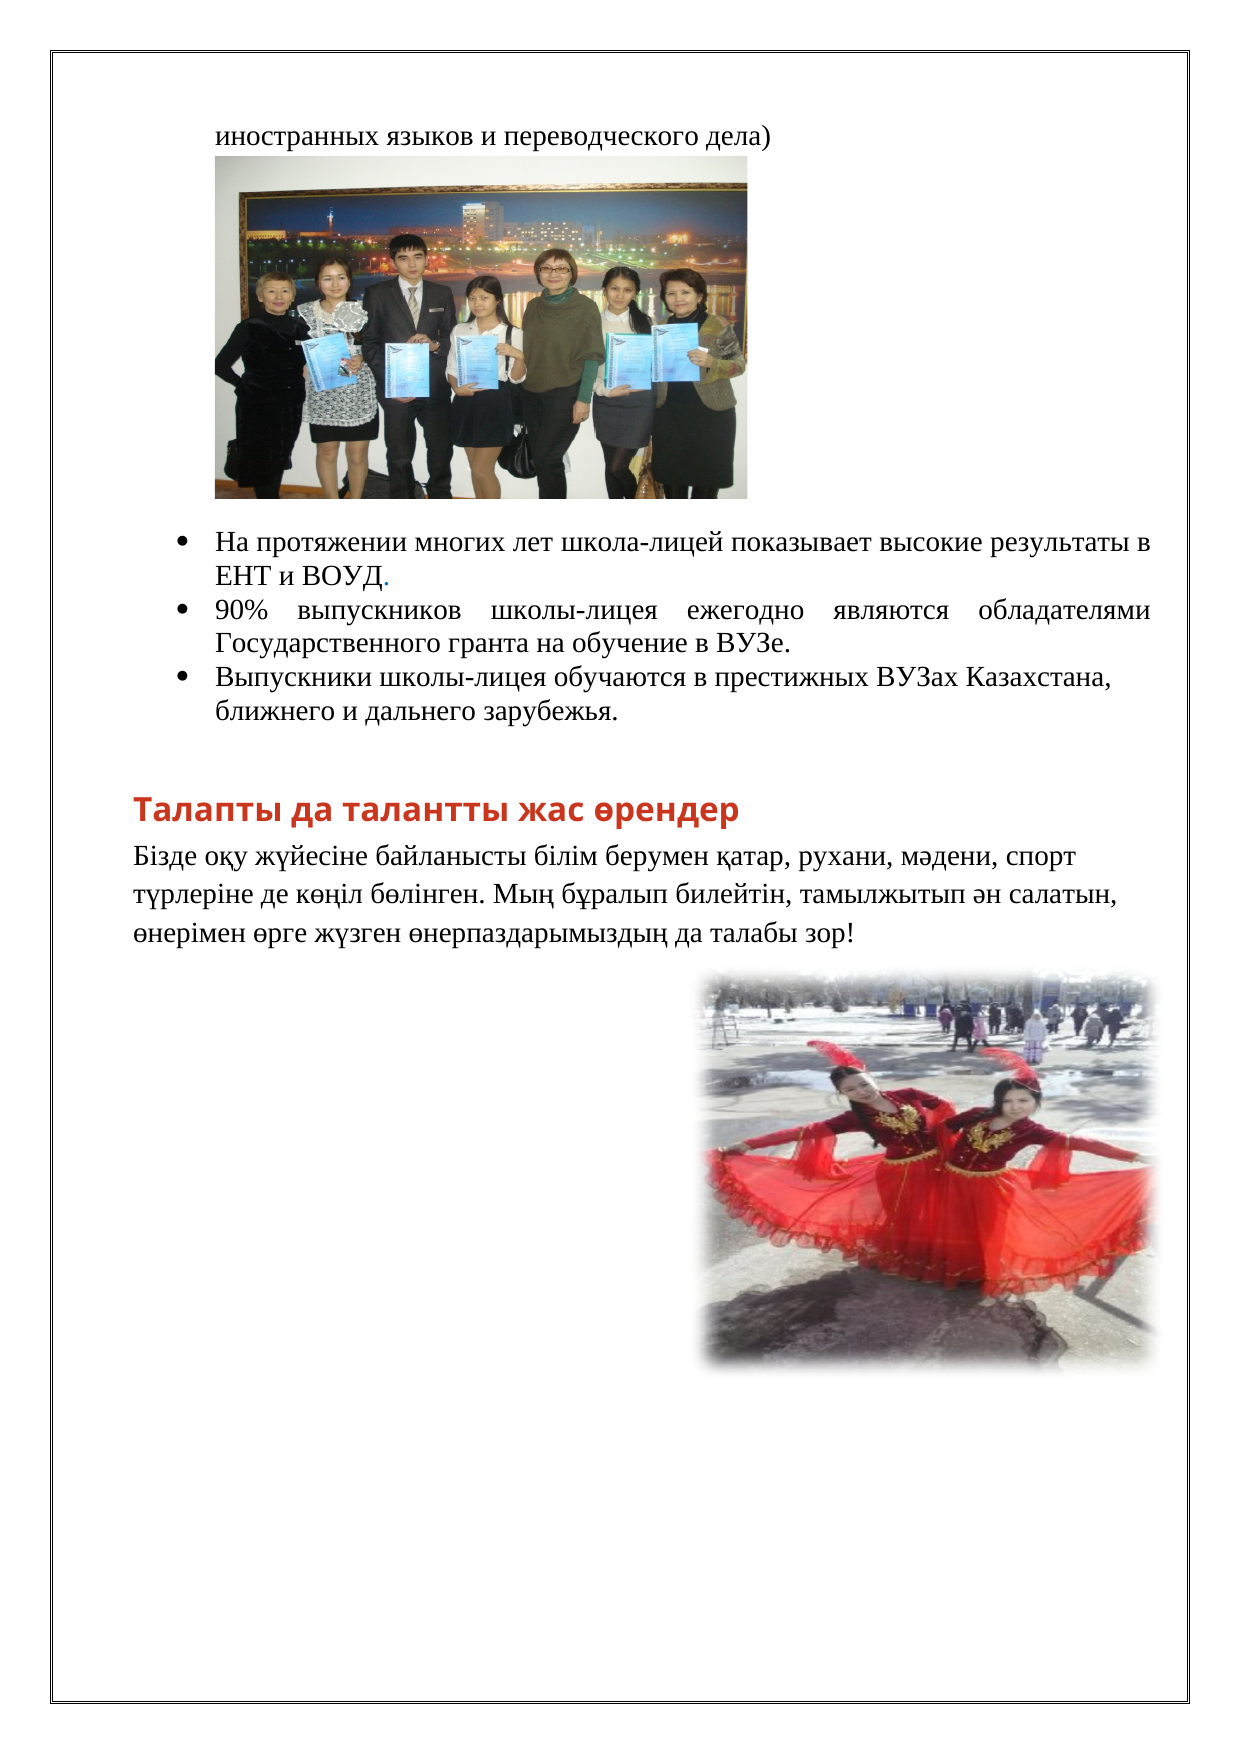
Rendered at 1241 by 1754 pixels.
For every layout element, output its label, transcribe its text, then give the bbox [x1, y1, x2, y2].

list Выпускники школы-лицея обучаются в престижных ВУЗах Казахстана, ближнего и дальнего зарубежья. [177, 659, 1152, 726]
text Бізде оқу жүйесіне байланысты білім берумен қатар, рухани, мәдени, спорт түрлеріне де көңіл бөлінген. Мың бұралып билейтін, тамылжытып ән салатын, өнерімен өрге жүзген өнерпаздарымыздың да талабы зор! [133, 838, 1152, 948]
list На протяжении многих лет школа-лицей показывает высокие результаты в ЕНТ и ВОУД. [177, 524, 1152, 592]
list 90% выпускников школы-лицея ежегодно являются обладателями Государственного гранта на обучение в ВУЗе. [177, 592, 1152, 659]
text Талапты да талантты жас өрендер [133, 786, 1152, 831]
picture [214, 156, 748, 499]
picture [719, 994, 1135, 1350]
